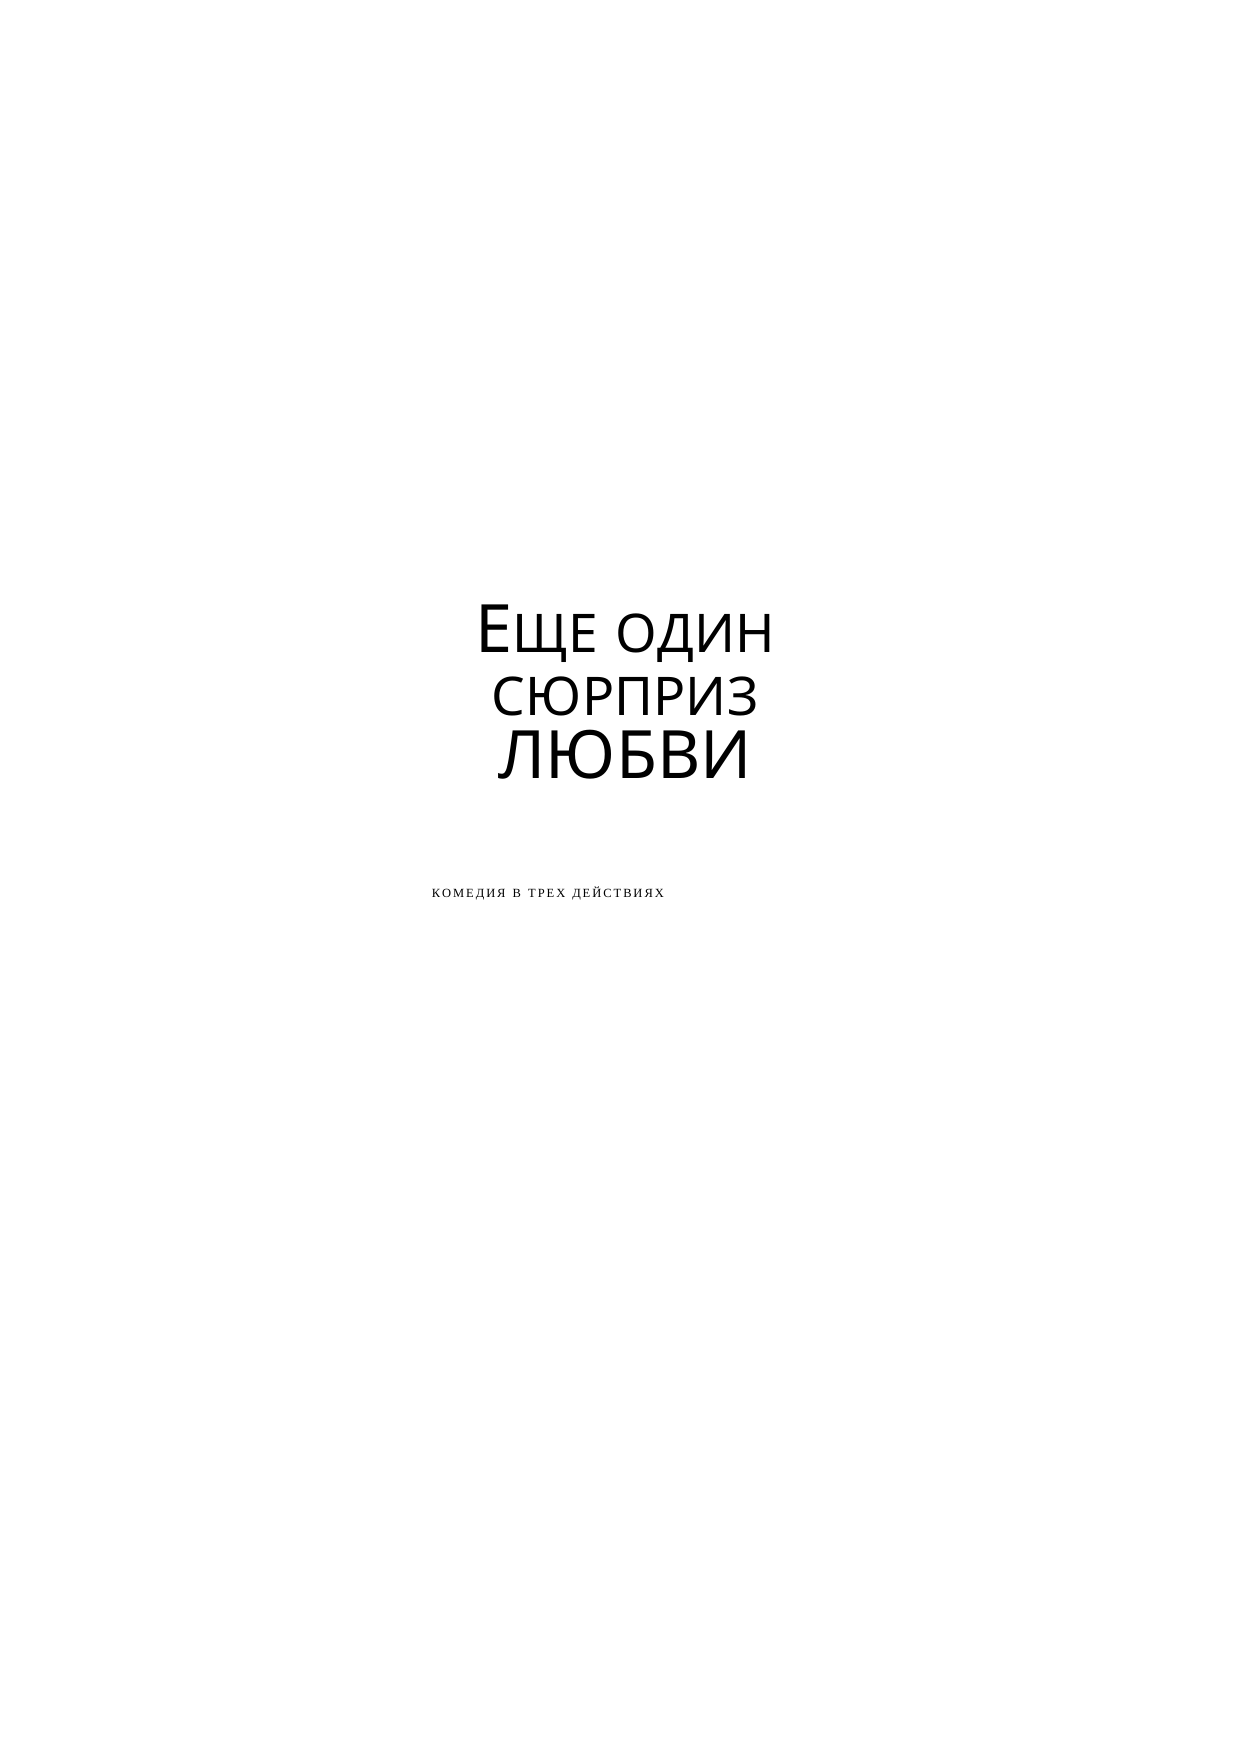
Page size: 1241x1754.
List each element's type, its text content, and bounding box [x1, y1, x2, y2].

text Еще один сюрприз ЛЮБВИ [400, 602, 850, 791]
text КОМЕДИЯ В ТРЕХ ДЕЙСТВИЯХ [432, 887, 664, 900]
